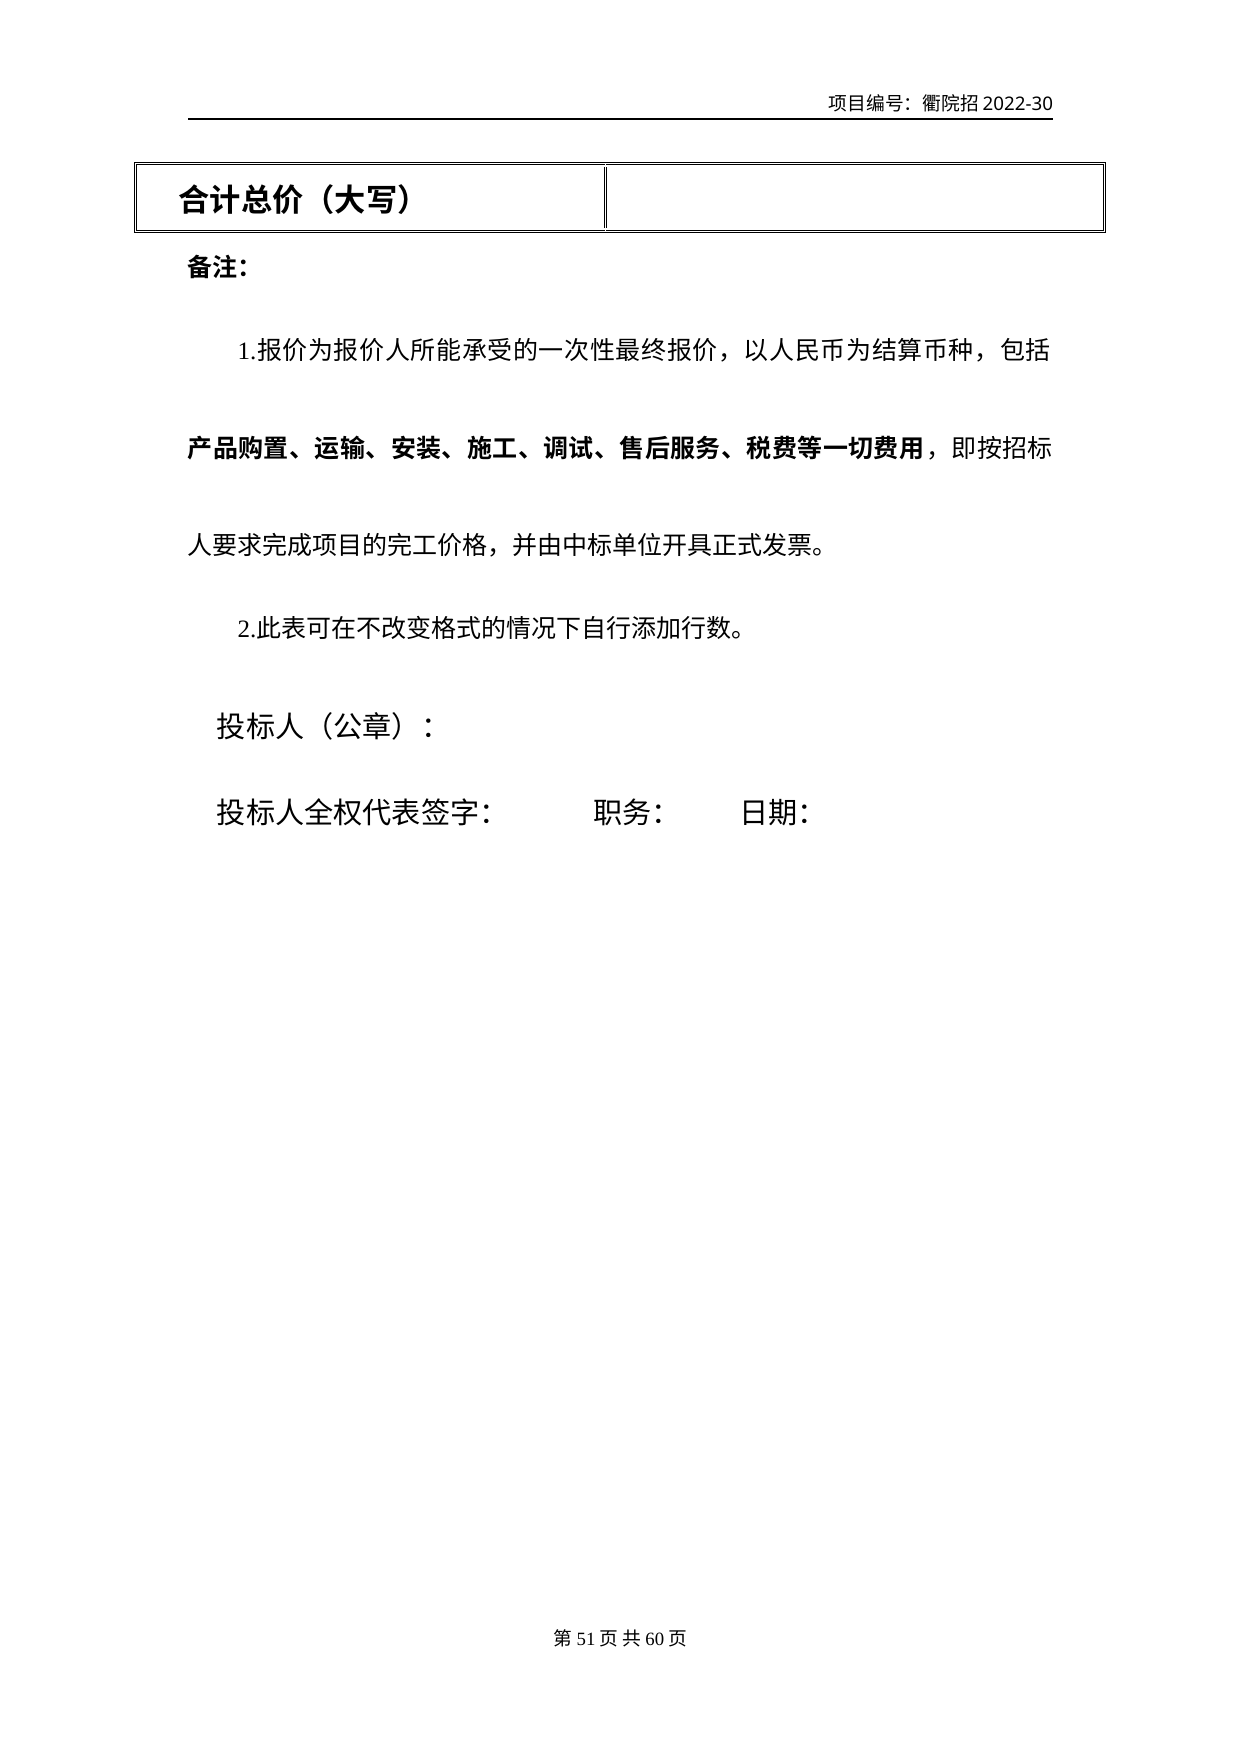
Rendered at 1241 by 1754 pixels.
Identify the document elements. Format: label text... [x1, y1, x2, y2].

table_cell 合计总价（大写） [137, 165, 605, 230]
text 备注： [187, 233, 1053, 298]
text 2.此表可在不改变格式的情况下自行添加行数。 [187, 594, 1053, 659]
text 投标人（公章）： [187, 692, 1053, 757]
text 1.报价为报价人所能承受的一次性最终报价，以人民币为结算币种，包括产品购置、运输、安装、施工、调试、售后服务、税费等一切费用，即按招标人要求完成项目的完工价格，并由中标单位开具正式发票。 [187, 316, 1053, 576]
text 投标人全权代表签字： 职务： 日期：格式五： [187, 778, 1053, 843]
table_cell [605, 165, 1103, 230]
